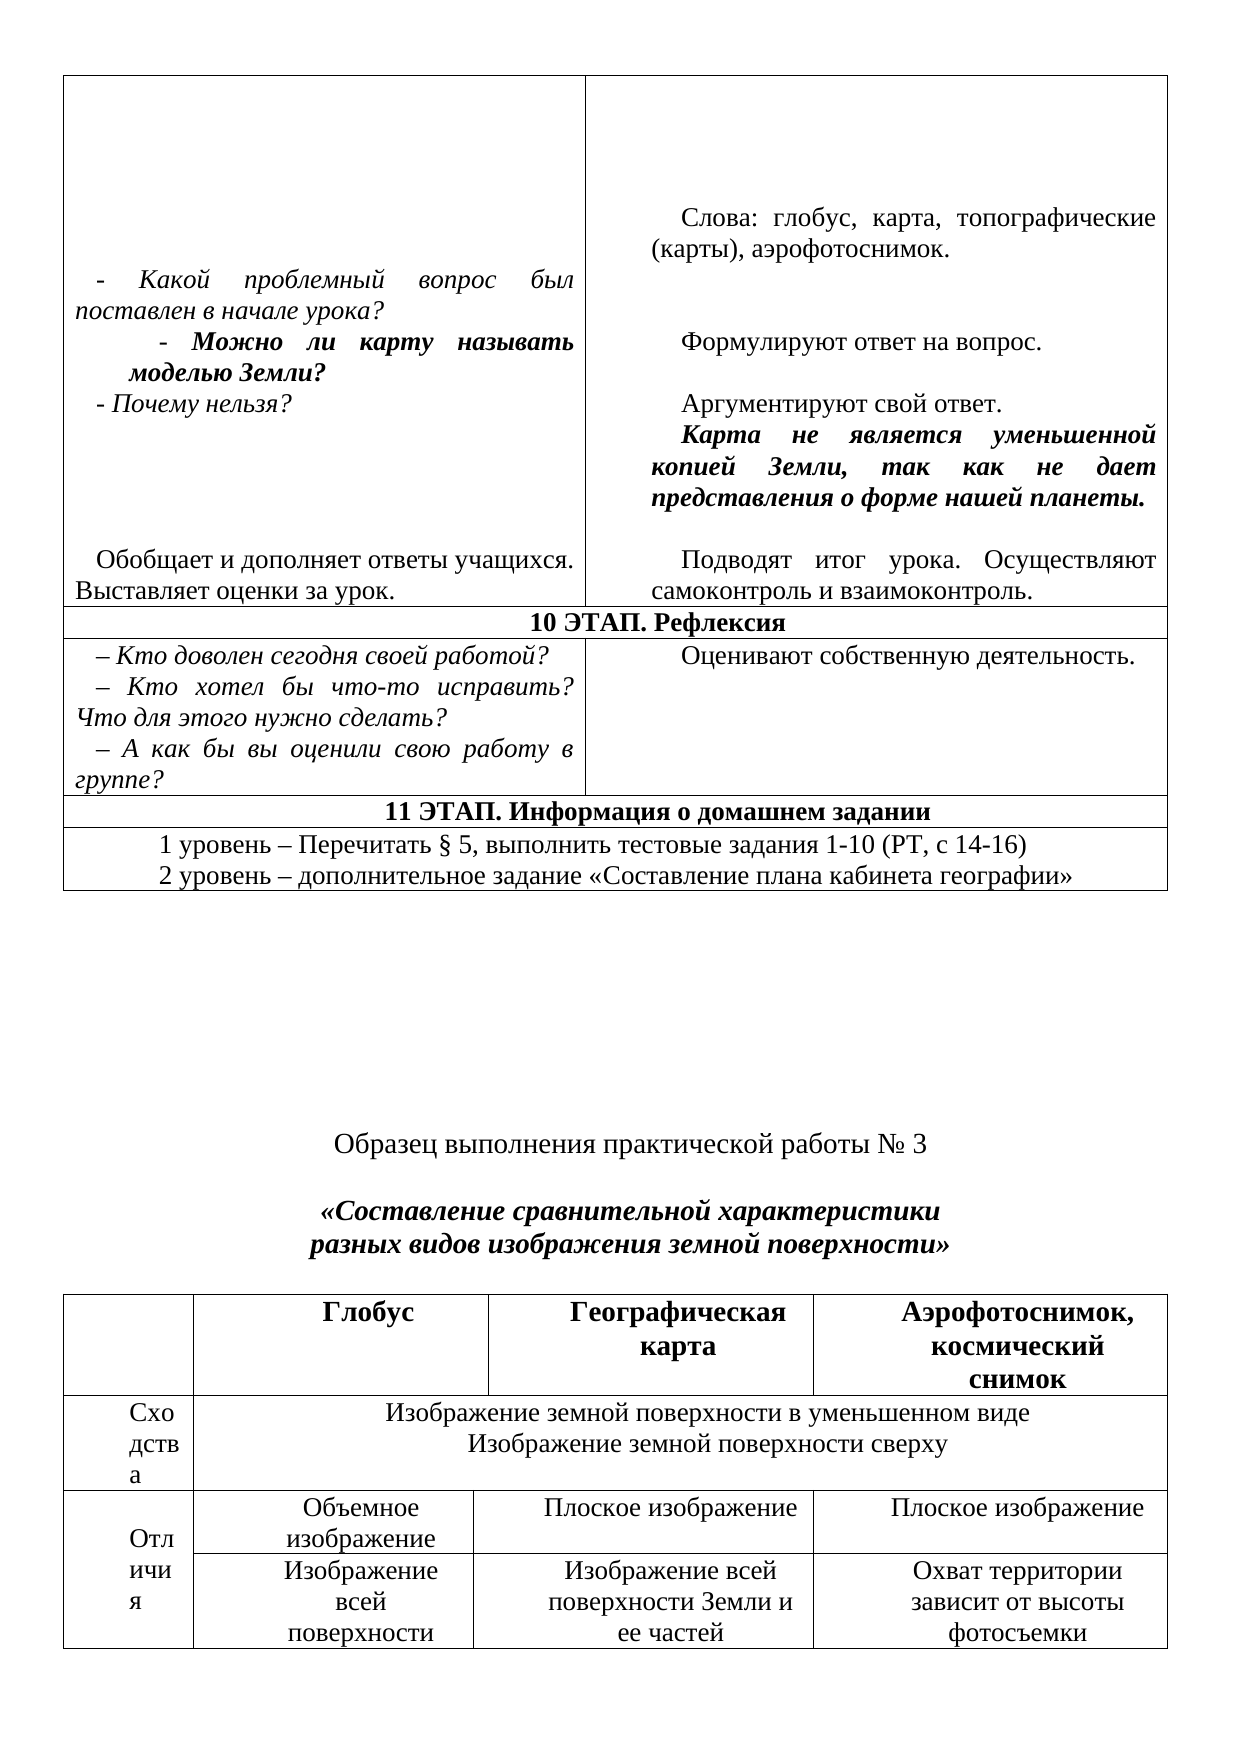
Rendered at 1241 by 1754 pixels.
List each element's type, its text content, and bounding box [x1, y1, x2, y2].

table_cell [64, 76, 585, 606]
table_cell 1 уровень – Перечитать § 5, выполнить тестовые задания 1-10 (РТ, с 14-16) 2 уровень – дополнительное задание «Составление плана кабинета географии» [64, 828, 1167, 890]
text разных видов изображения земной поверхности» [75, 1226, 1165, 1260]
table_cell 10 ЭТАП. Рефлексия [64, 607, 1167, 638]
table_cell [586, 76, 1167, 606]
table_cell Объемное изображение [194, 1491, 473, 1553]
table_cell Оценивают собственную деятельность. [586, 639, 1167, 794]
text «Составление сравнительной характеристики [75, 1193, 1165, 1226]
table_cell 11 ЭТАП. Информация о домашнем задании [64, 796, 1167, 827]
table_cell Сходства [64, 1396, 193, 1490]
table_cell Изображение земной поверхности в уменьшенном виде Изображение земной поверхности сверху [194, 1396, 1167, 1490]
table_header Глобус [194, 1295, 488, 1395]
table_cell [474, 1554, 813, 1647]
table_cell Плоское изображение [814, 1491, 1167, 1553]
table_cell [814, 1554, 1167, 1647]
table_cell Отличия [64, 1491, 193, 1647]
text Образец выполнения практической работы № 3 [75, 1126, 1165, 1159]
table_cell – Кто доволен сегодня своей работой? – Кто хотел бы что-то исправить? Что для этого нужно сделать? – А как бы вы оценили свою работу в группе? [64, 639, 585, 794]
table_header [64, 1295, 193, 1395]
table_cell Плоское изображение [474, 1491, 813, 1553]
table_header Аэрофотоснимок, космический снимок [814, 1295, 1167, 1395]
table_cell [194, 1554, 473, 1647]
table_header Географическая карта [489, 1295, 813, 1395]
